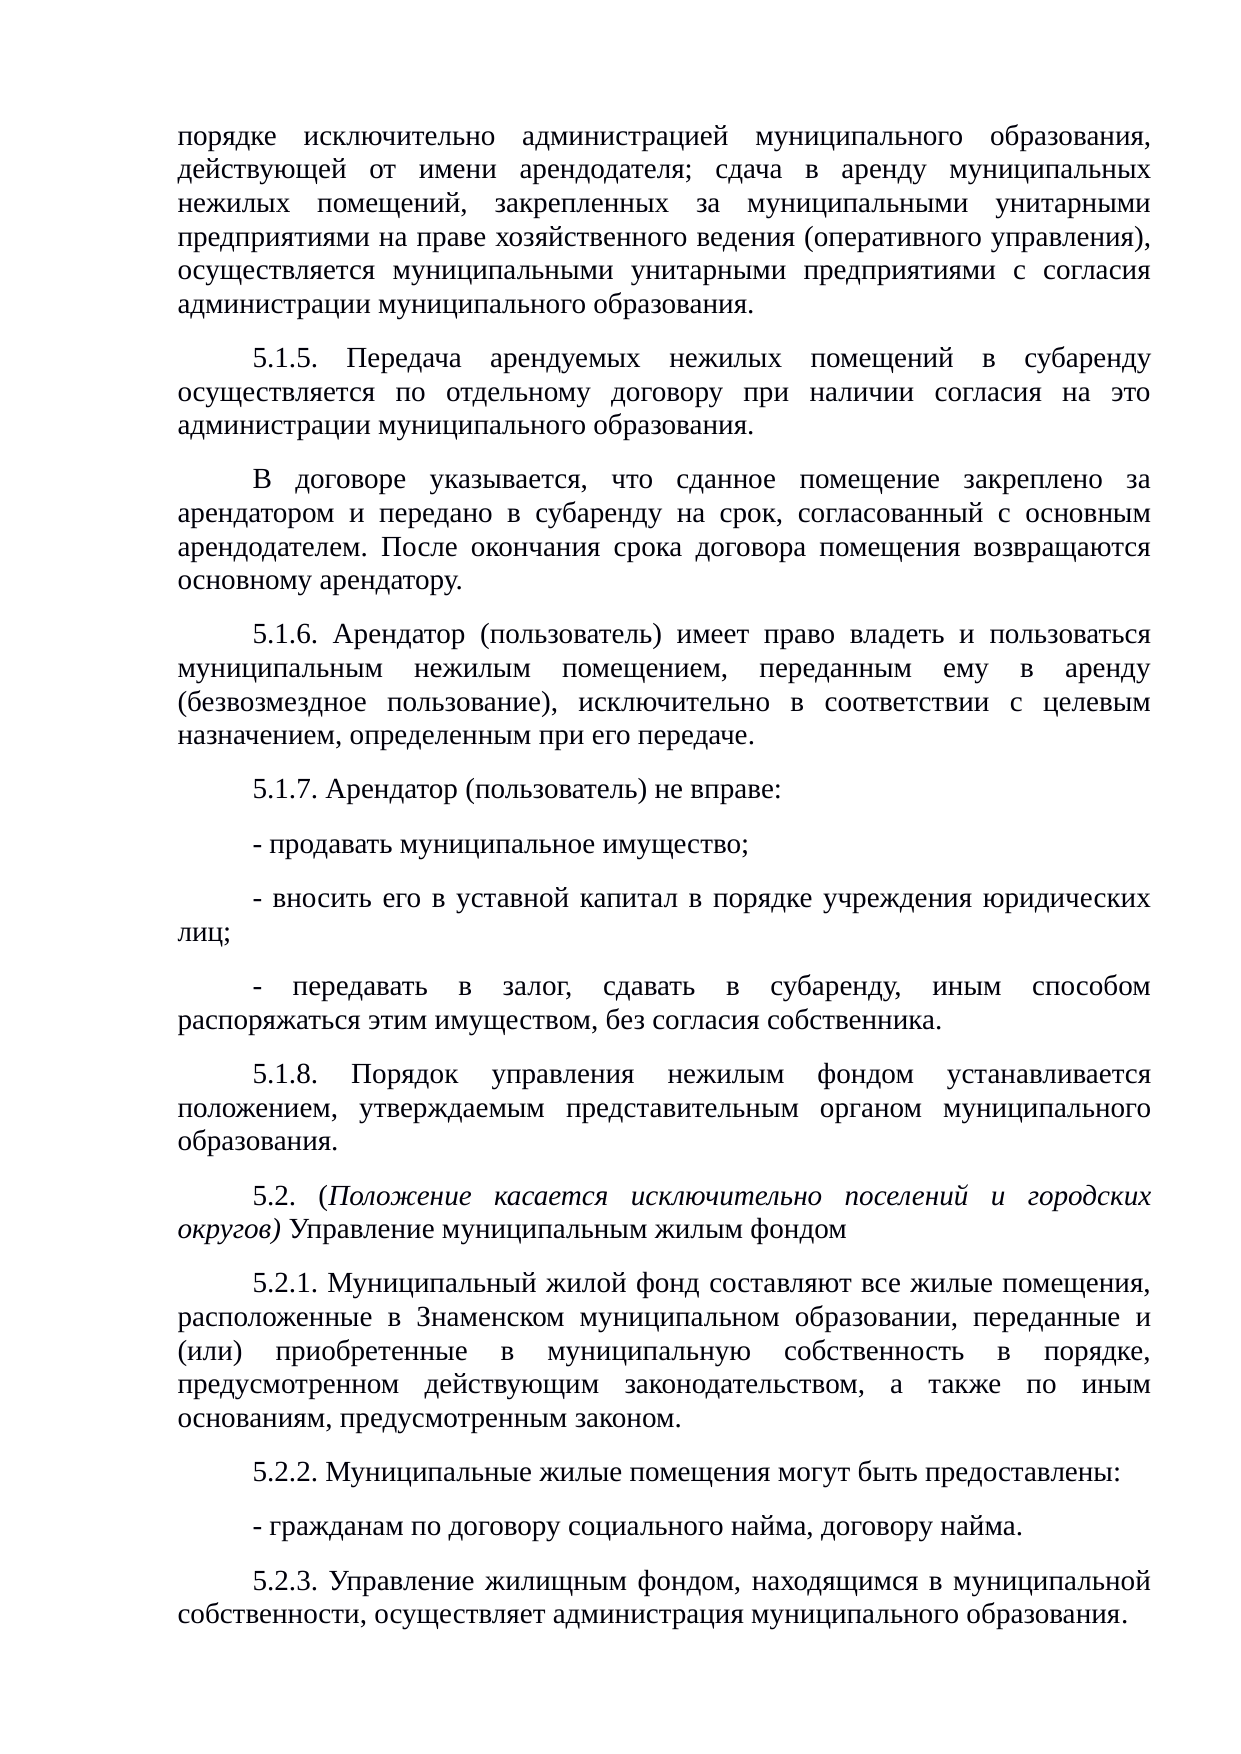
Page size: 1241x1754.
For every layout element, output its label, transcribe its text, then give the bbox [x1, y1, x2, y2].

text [177, 118, 1152, 319]
text 5.2.1. Муниципальный жилой фонд составляют все жилые помещения, расположенные в Знаменском муниципальном образовании, переданные и (или) приобретенные в муниципальную собственность в порядке, предусмотренном действующим законодательством, а также по иным основаниям, предусмотренным законом. [177, 1266, 1152, 1433]
text 5.1.5. Передача арендуемых нежилых помещений в субаренду осуществляется по отдельному договору при наличии согласия на это администрации муниципального образования. [177, 340, 1152, 441]
text 5.2.2. Муниципальные жилые помещения могут быть предоставлены: [177, 1454, 1152, 1488]
text - передавать в залог, сдавать в субаренду, иным способом распоряжаться этим имуществом, без согласия собственника. [177, 968, 1152, 1035]
text 5.1.6. Арендатор (пользователь) имеет право владеть и пользоваться муниципальным нежилым помещением, переданным ему в аренду (безвозмездное пользование), исключительно в соответствии с целевым назначением, определенным при его передаче. [177, 617, 1152, 751]
text - продавать муниципальное имущество; [177, 826, 1152, 859]
text В договоре указывается, что сданное помещение закреплено за арендатором и передано в субаренду на срок, согласованный с основным арендодателем. После окончания срока договора помещения возвращаются основному арендатору. [177, 462, 1152, 596]
text 5.1.7. Арендатор (пользователь) не вправе: [177, 772, 1152, 805]
text - гражданам по договору социального найма, договору найма. [177, 1508, 1152, 1542]
text 5.2.3. Управление жилищным фондом, находящимся в муниципальной собственности, осуществляет администрация муниципального образования. [177, 1563, 1152, 1630]
text - вносить его в уставной капитал в порядке учреждения юридических лиц; [177, 880, 1152, 947]
text 5.2. (Положение касается исключительно поселений и городских округов) Управление муниципальным жилым фондом [177, 1178, 1152, 1245]
text 5.1.8. Порядок управления нежилым фондом устанавливается положением, утверждаемым представительным органом муниципального образования. [177, 1056, 1152, 1157]
